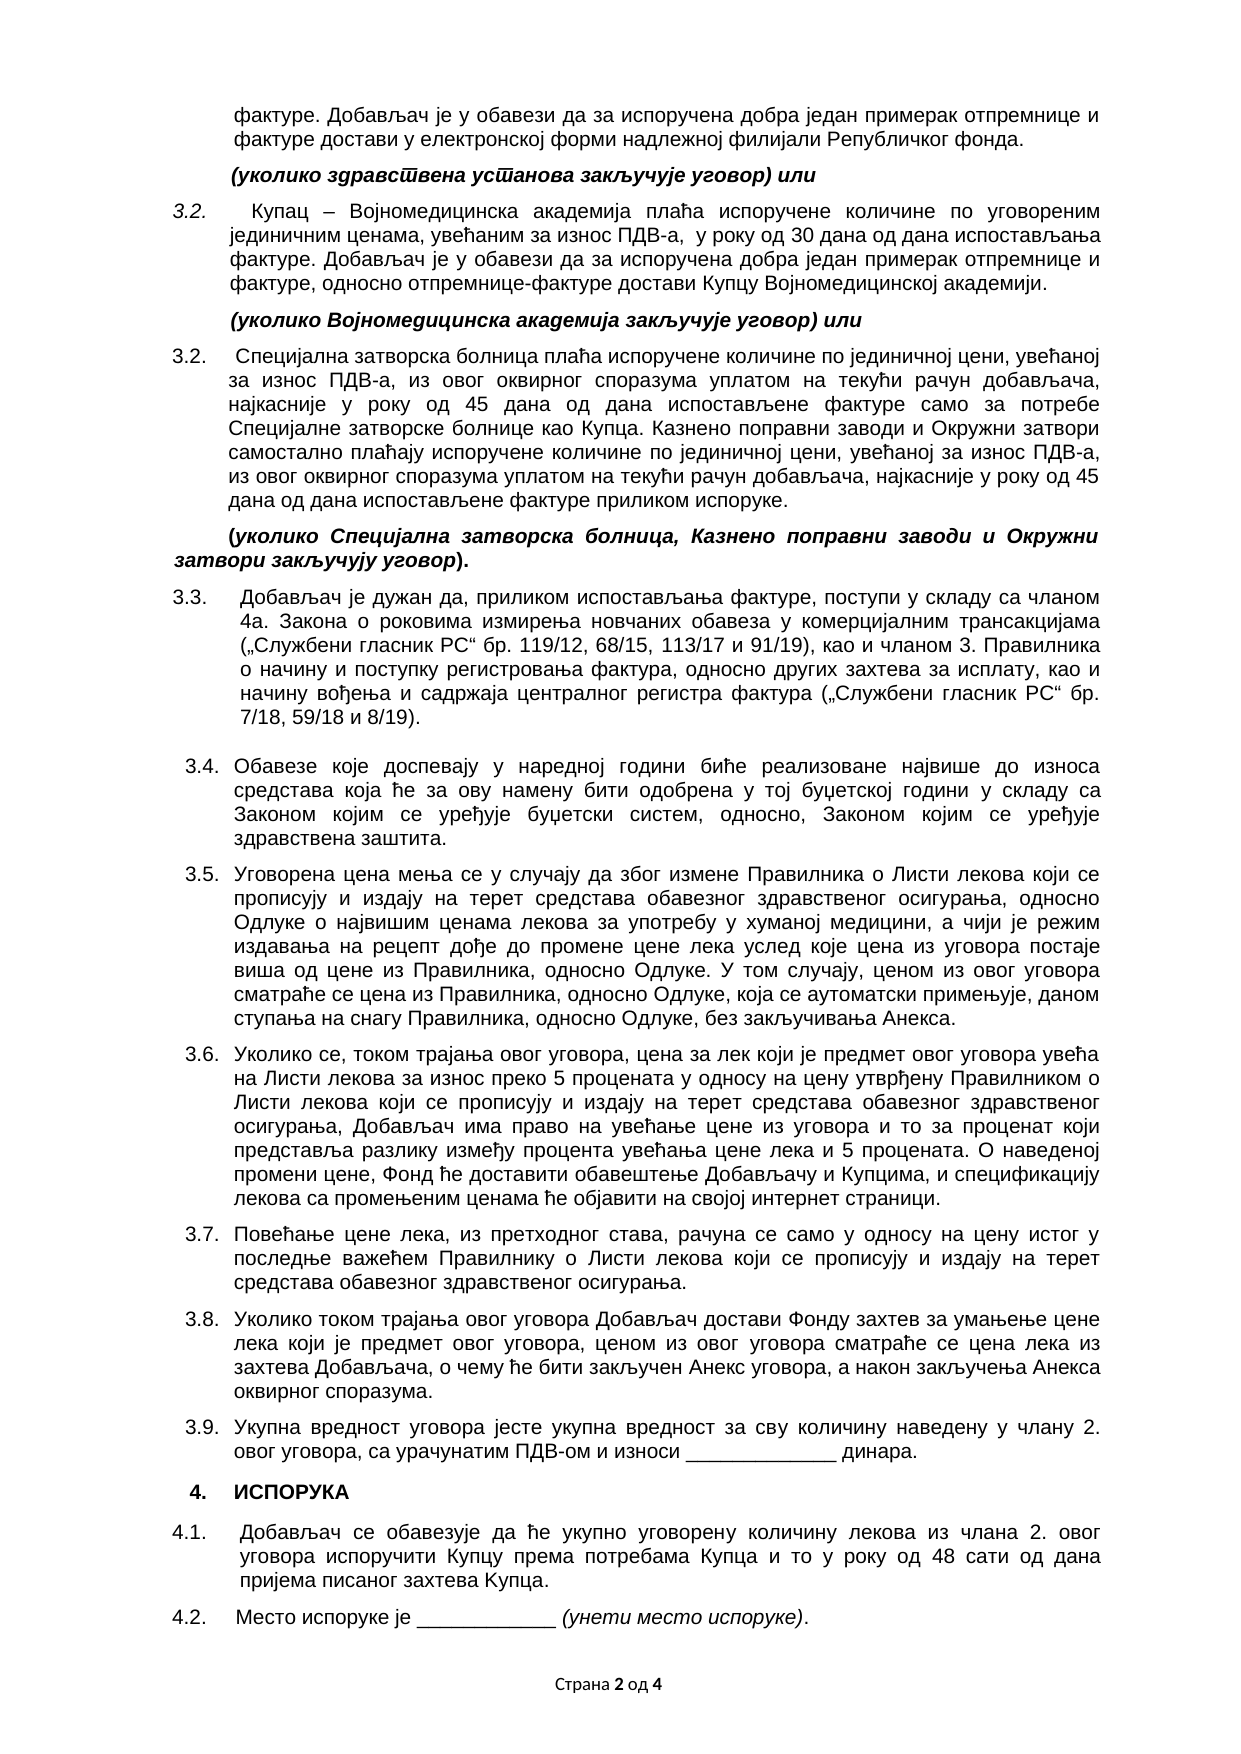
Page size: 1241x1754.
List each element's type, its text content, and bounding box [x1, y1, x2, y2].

text 3.2. Купац – Војномедицинска академија плаћа испоручене количине по уговореним јединичним ценама, увећаним за износ ПДВ-а, у року од 30 дана од дана испостављања фактуре. Добављач је у обавези да за испоручена добра један примерак отпремнице и фактуре, oдносно отпремнице-фактуре достави Купцу Војномедицинској академији. [172, 199, 1101, 295]
list Oбавезе које доспевају у наредној години биће реализоване највише до износа средстава која ће за ову намену бити одобрена у тој буџетској години у складу са Законом којим се уређује буџетски систем, односно, Законом којим се уређује здравствена заштита. [185, 753, 1101, 849]
text 3.2. Специјална затворска болница плаћа испоручене количине по јединичној цени, увећаној за износ ПДВ-а, из овог оквирног споразума уплатом на текући рачун добављача, најкасније у року од 45 дана од дана испостављене фактуре само за потребе Специјалне затворске болнице као Купца. Казнено поправни заводи и Окружни затвори самостално плаћају испоручене количине по јединичној цени, увећаној за износ ПДВ-а, из овог оквирног споразума уплатом на текући рачун добављача, најкасније у року од 45 дана од дана испостављене фактуре приликом испоруке. [172, 344, 1101, 512]
text (уколико здравствена установа закључује уговор) или [173, 163, 1101, 187]
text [173, 102, 1101, 150]
list Уговорена цена мења се у случају да због измене Правилника о Листи лекова који се прописују и издају на терет средстава обавезног здравственог осигурања, односно Одлуке о највишим ценама лекова за употребу у хуманој медицини, а чији је режим издавања на рецепт дође до промене цене лека услед које цена из уговора постаје виша од цене из Правилника, односно Одлуке. У том случају, ценом из овог уговора сматраће се цена из Правилника, односно Одлуке, која се аутоматски примењује, даном ступања на снагу Правилника, односно Одлуке, без закључивања Анекса. [185, 862, 1101, 1029]
text 4.2. Место испоруке је ____________ (унети место испоруке). [172, 1604, 1101, 1628]
list Добављач се обавезује да ће укупно уговорену количину лекова из члана 2. овог уговора испоручити Купцу према потребама Купца и то у року од 48 сати од дана пријема писаног захтева Kупца. [172, 1520, 1101, 1592]
text (уколико Војномедицинска академија закључује уговор) или [172, 308, 1101, 332]
text (уколико Специјална затворска болница, Казнено поправни заводи и Окружни затвори закључују уговор). [174, 524, 1101, 572]
list Повећање цене лека, из претходног става, рачуна се само у односу на цену истог у последње важећем Правилнику о Листи лекова који се прописују и издају на терет средстава обавезног здравственог осигурања. [185, 1222, 1101, 1294]
list Уколико се, током трајања овог уговора, цена за лек који је предмет овог уговора увећа на Листи лекова за износ преко 5 процената у односу на цену утврђену Правилником о Листи лекова који се прописују и издају на терет средстава обавезног здравственог осигурања, Добављач има право на увећање цене из уговора и то за проценат који представља разлику између процента увећања цене лека и 5 процената. О наведеној промени цене, Фонд ће доставити обавештење Добављачу и Купцима, и спецификацију лекова са промењеним ценама ће објавити на својој интернет страници. [185, 1042, 1101, 1210]
list Уколико током трајања овог уговора Добављач достави Фонду захтев за умањење цене лека који је предмет овог уговора, ценом из овог уговора сматраће се цена лека из захтева Добављача, о чему ће бити закључен Анекс уговора, а након закључења Анекса оквирног споразума. [185, 1307, 1101, 1402]
list ИСПОРУКА [189, 1479, 1101, 1503]
list Добављач је дужан да, приликом испостављања фактуре, поступи у складу са чланом 4а. Закона о роковима измирења новчаних обавеза у комерцијалним трансакцијама („Службени гласник РС“ бр. 119/12, 68/15, 113/17 и 91/19), као и чланом 3. Правилника о начину и поступку регистровања фактура, односно других захтева за исплату, као и начину вођења и садржаја централног регистра фактура („Службени гласник РС“ бр. 7/18, 59/18 и 8/19). [172, 585, 1101, 728]
list Укупна вредност уговора јесте укупна вредност за сву количину наведену у члану 2. овог уговора, са урачунатим ПДВ-ом и износи _____________ динара. [185, 1415, 1101, 1463]
